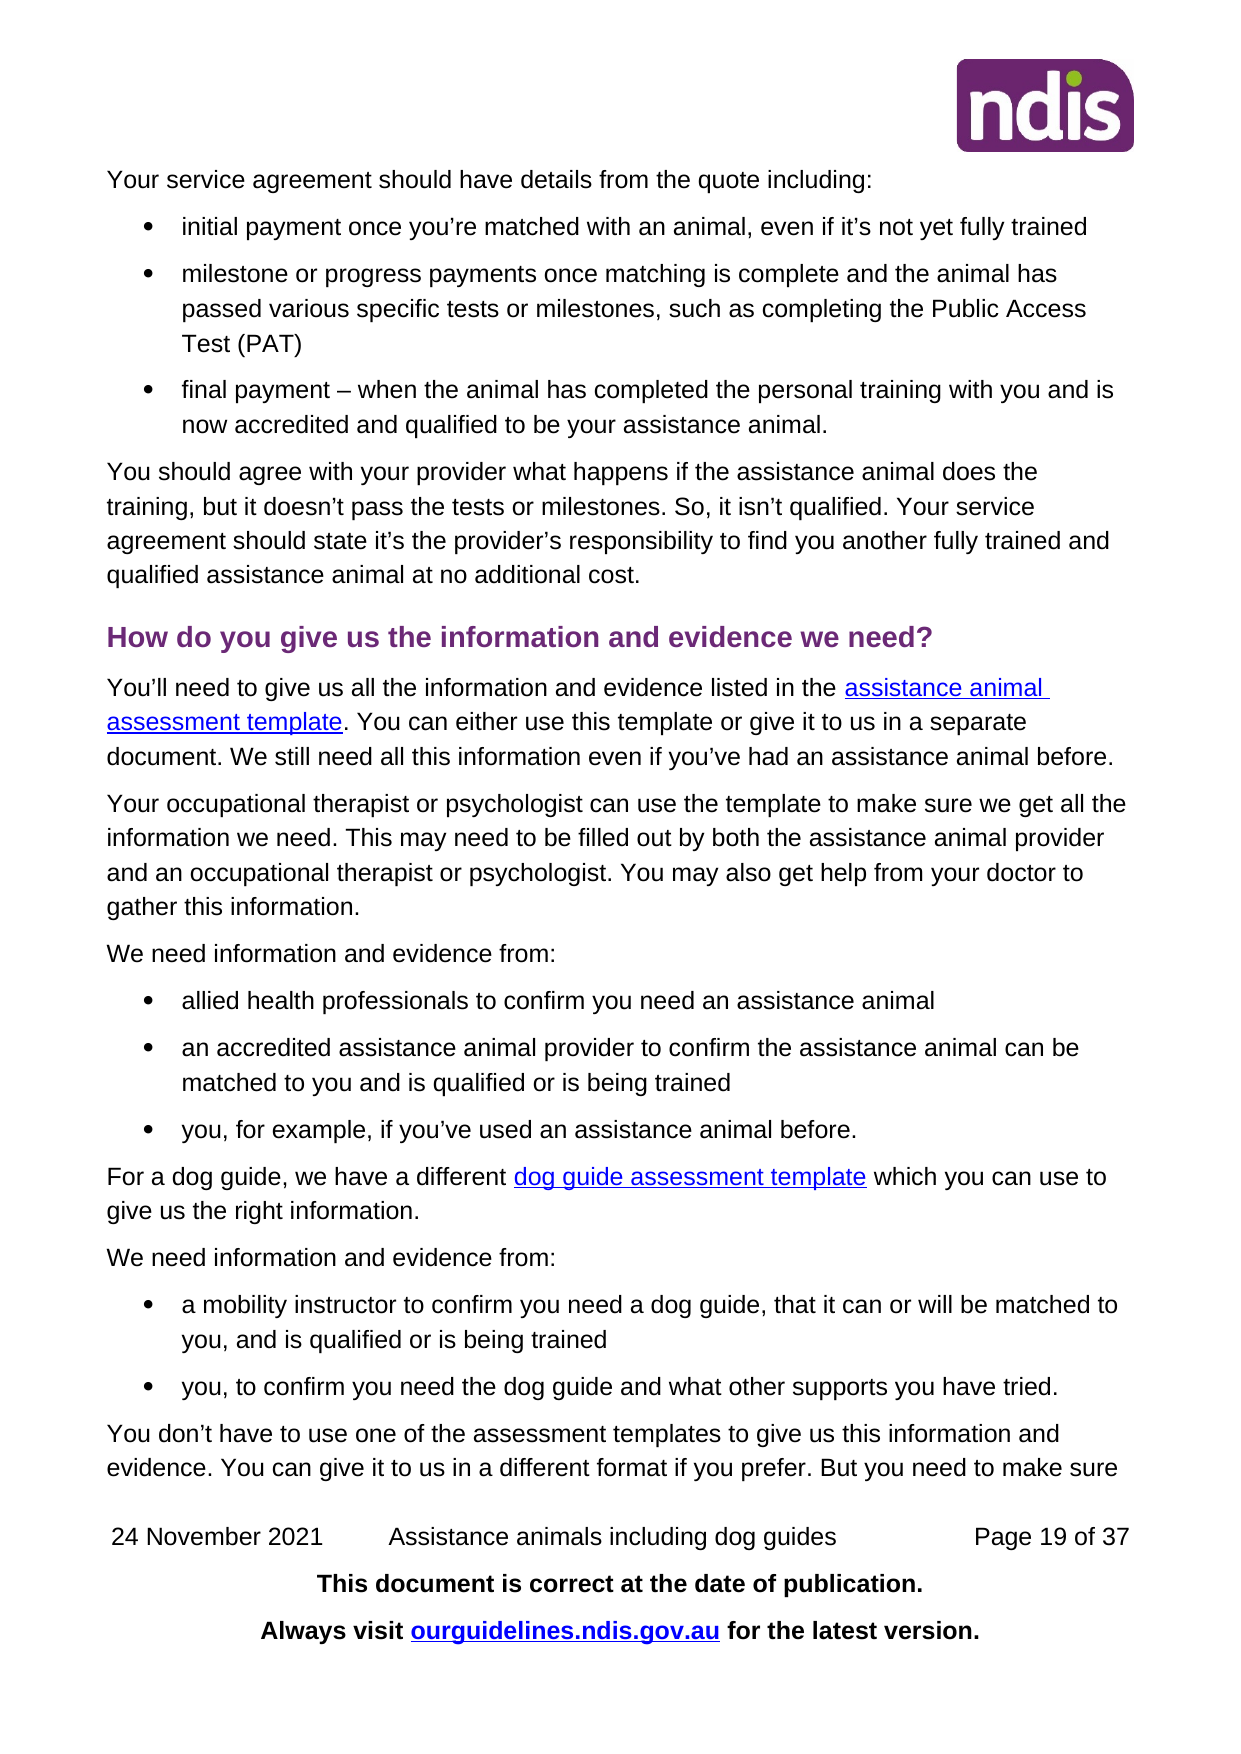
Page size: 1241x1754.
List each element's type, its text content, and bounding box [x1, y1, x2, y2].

text initial payment once you’re matched with an animal, even if it’s not yet fully trained [144, 212, 1134, 241]
text You’ll need to give us all the information and evidence listed in the assistance animal assessment template. You can either use this template or give it to us in a separate document. We still need all this information even if you’ve had an assistance animal before. [106, 673, 1134, 771]
text Your occupational therapist or psychologist can use the template to make sure we get all the information we need. This may need to be filled out by both the assistance animal provider and an occupational therapist or psychologist. You may also get help from your doctor to gather this information. [106, 789, 1134, 921]
text allied health professionals to confirm you need an assistance animal [144, 986, 1134, 1015]
text final payment – when the animal has completed the personal training with you and is now accredited and qualified to be your assistance animal. [144, 376, 1134, 439]
text a mobility instructor to confirm you need a dog guide, that it can or will be matched to you, and is qualified or is being trained [144, 1290, 1134, 1354]
text We need information and evidence from: [106, 1243, 1134, 1272]
text We need information and evidence from: [106, 939, 1134, 968]
text For a dog guide, we have a different dog guide assessment template which you can use to give us the right information. [106, 1162, 1134, 1225]
subtitle How do you give us the information and evidence we need? [106, 620, 1134, 653]
text you, to confirm you need the dog guide and what other supports you have tried. [144, 1372, 1134, 1401]
text Your service agreement should have details from the quote including: [106, 165, 1134, 194]
text milestone or progress payments once matching is complete and the animal has passed various specific tests or milestones, such as completing the Public Access Test (PAT) [144, 259, 1134, 357]
text an accredited assistance animal provider to confirm the assistance animal can be matched to you and is qualified or is being trained [144, 1033, 1134, 1097]
picture [956, 59, 1134, 152]
text You should agree with your provider what happens if the assistance animal does the training, but it doesn’t pass the tests or milestones. So, it isn’t qualified. Your service agreement should state it’s the provider’s responsibility to find you another fully trained and qualified assistance animal at no additional cost. [106, 457, 1134, 589]
text you, for example, if you’ve used an assistance animal before. [144, 1115, 1134, 1144]
